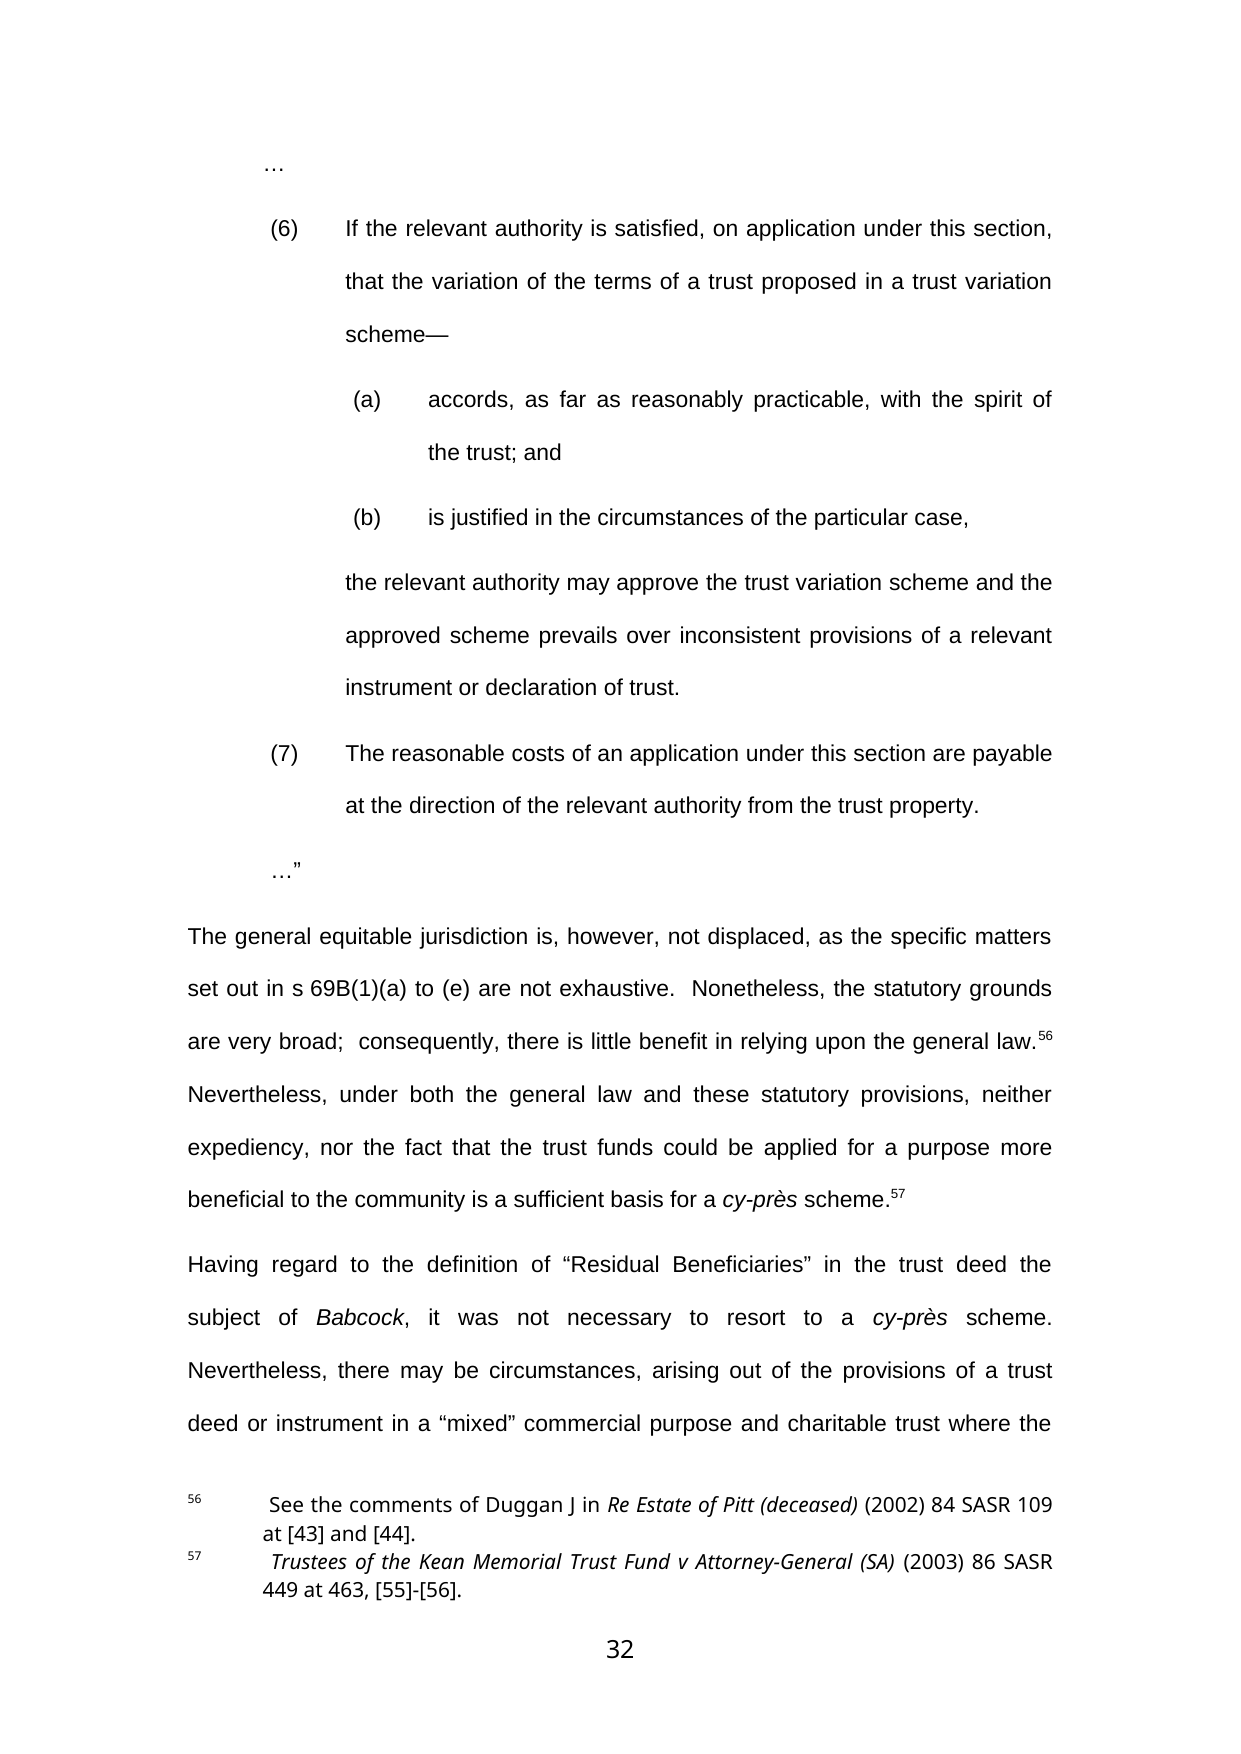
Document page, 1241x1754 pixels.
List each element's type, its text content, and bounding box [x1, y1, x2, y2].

text (7) The reasonable costs of an application under this section are payable at the direction of the relevant authority from the trust property. [262, 739, 1053, 819]
text the relevant authority may approve the trust variation scheme and the approved scheme prevails over inconsistent provisions of a relevant instrument or declaration of trust. [345, 569, 1053, 701]
text (a) accords, as far as reasonably practicable, with the spirit of the trust; and [345, 386, 1053, 465]
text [187, 1251, 1053, 1436]
text … [262, 150, 1053, 176]
text (b) is justified in the circumstances of the particular case, [345, 504, 1053, 530]
text The general equitable jurisdiction is, however, not displaced, as the specific matters set out in s 69B(1)(a) to (e) are not exhaustive. Nonetheless, the statutory grounds are very broad; consequently, there is little benefit in relying upon the general law. Nevertheless, under both the general law and these statutory provisions, neither expediency, nor the fact that the trust funds could be applied for a purpose more beneficial to the community is a sufficient basis for a cy-près scheme. [187, 923, 1053, 1213]
text (6) If the relevant authority is satisfied, on application under this section, that the variation of the terms of a trust proposed in a trust variation scheme— [262, 215, 1053, 347]
text …” [262, 857, 1053, 884]
